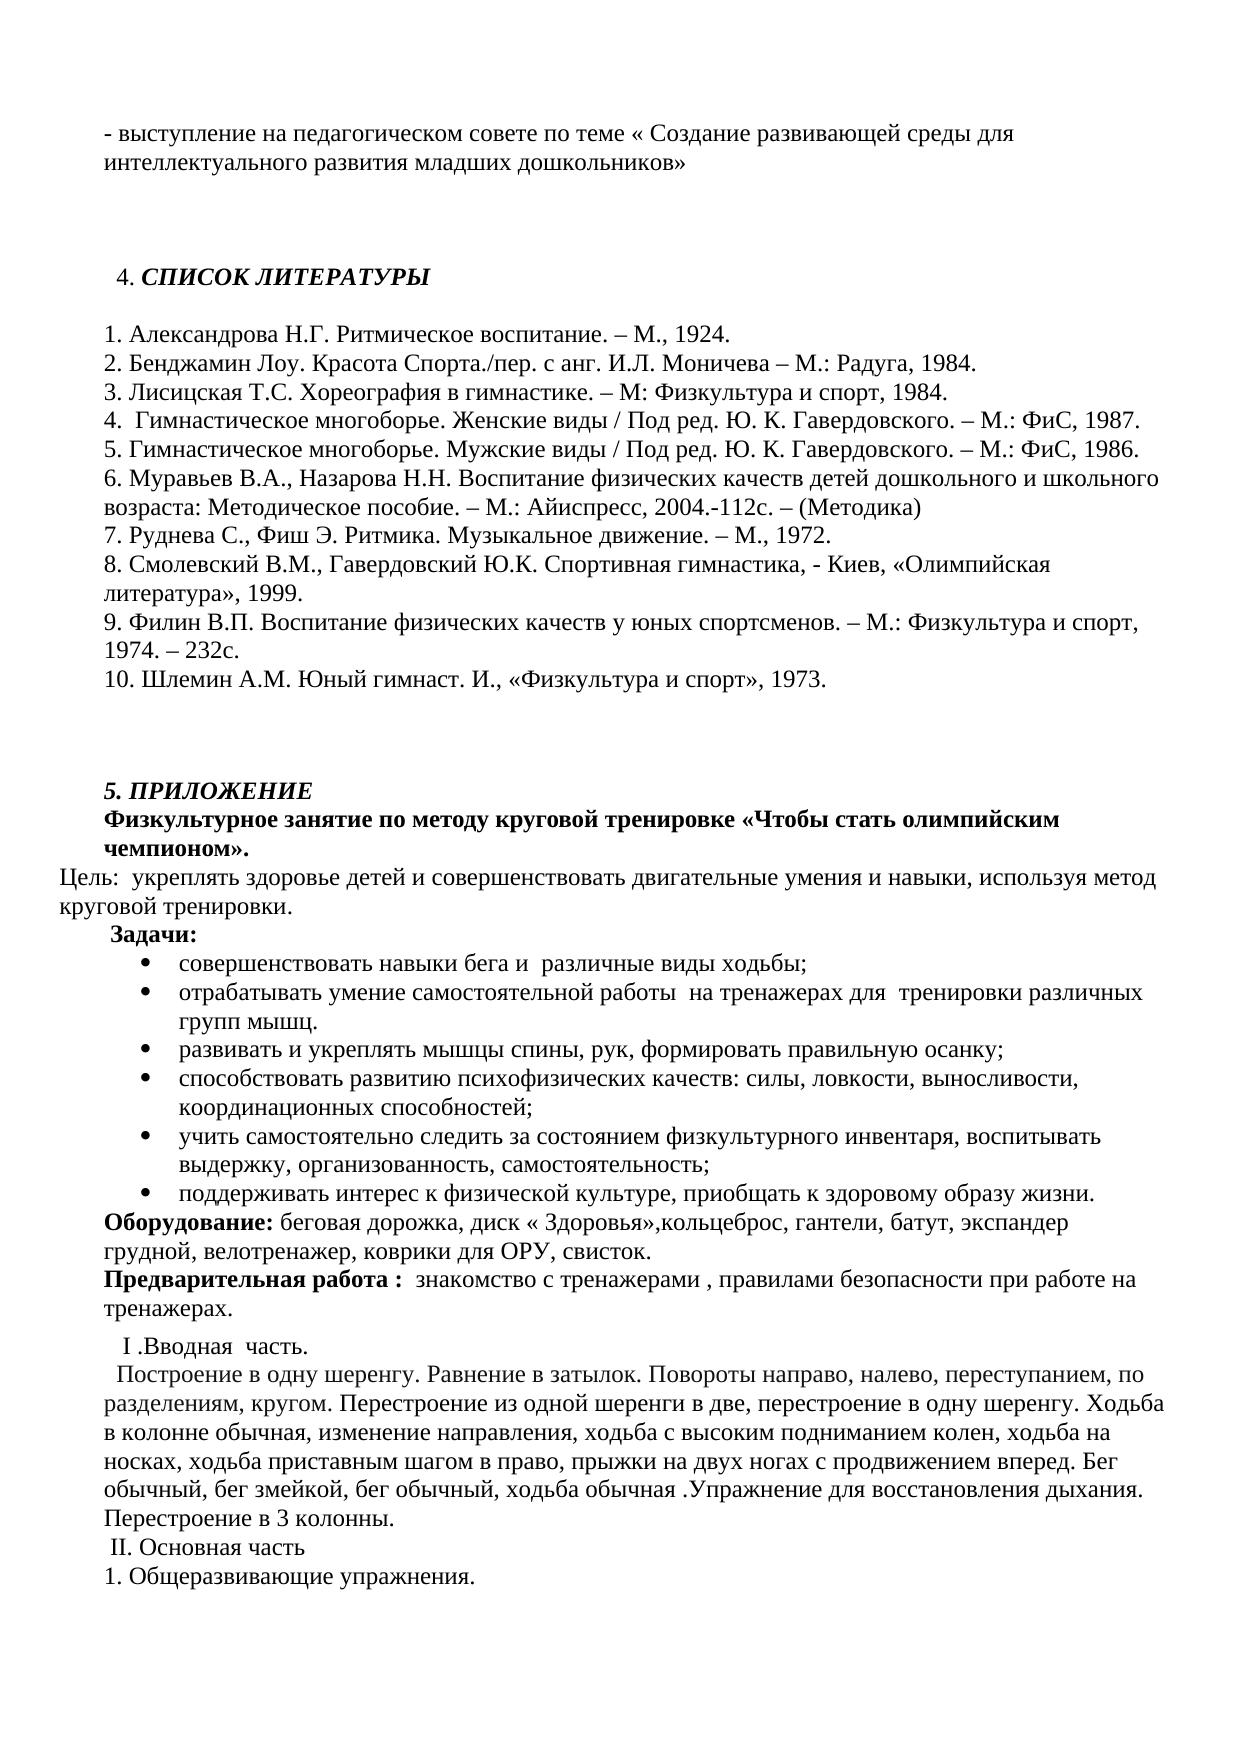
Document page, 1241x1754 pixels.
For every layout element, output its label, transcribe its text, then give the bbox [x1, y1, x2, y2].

text Цель: укреплять здоровье детей и совершенствовать двигательные умения и навыки, используя метод круговой тренировки. [59, 862, 1167, 919]
text 8. Смолевский В.М., Гавердовский Ю.К. Спортивная гимнастика, - Киев, «Олимпийская литература», 1999. [103, 549, 1167, 607]
text 7. Руднева С., Фиш Э. Ритмика. Музыкальное движение. – М., 1972. [103, 521, 1167, 549]
text Оборудование: беговая дорожка, диск « Здоровья»,кольцеброс, гантели, батут, экспандер грудной, велотренажер, коврики для ОРУ, свисток. [103, 1207, 1167, 1264]
list учить самостоятельно следить за состоянием физкультурного инвентаря, воспитывать выдержку, организованность, самостоятельность; [141, 1121, 1167, 1178]
list способствовать развитию психофизических качеств: силы, ловкости, выносливости, координационных способностей; [141, 1063, 1167, 1121]
list поддерживать интерес к физической культуре, приобщать к здоровому образу жизни. [141, 1178, 1167, 1207]
text 10. Шлемин А.М. Юный гимнаст. И., «Физкультура и спорт», 1973. [103, 664, 1167, 693]
text - выступление на педагогическом совете по теме « Создание развивающей среды для интеллектуального развития младших дошкольников» [103, 118, 1167, 176]
text 3. Лисицская Т.С. Хореография в гимнастике. – М: Физкультура и спорт, 1984. [103, 377, 1167, 406]
list развивать и укреплять мышцы спины, рук, формировать правильную осанку; [141, 1034, 1167, 1063]
text II. Основная часть [103, 1532, 1167, 1561]
text 2. Бенджамин Лоу. Красота Спорта./пер. с анг. И.Л. Моничева – М.: Радуга, 1984. [103, 348, 1167, 377]
list совершенствовать навыки бега и различные виды ходьбы; [141, 948, 1167, 977]
text Физкультурное занятие по методу круговой тренировке «Чтобы стать олимпийским чемпионом». [103, 804, 1167, 862]
text 4. Гимнастическое многоборье. Женские виды / Под ред. Ю. К. Гавердовского. – М.: ФиС, 1987. [103, 406, 1167, 434]
text 6. Муравьев В.А., Назарова Н.Н. Воспитание физических качеств детей дошкольного и школьного возраста: Методическое пособие. – М.: Айиспресс, 2004.-112с. – (Методика) [103, 463, 1167, 521]
text Построение в одну шеренгу. Равнение в затылок. Повороты направо, налево, переступанием, по разделениям, кругом. Перестроение из одной шеренги в две, перестроение в одну шеренгу. Ходьба в колонне обычная, изменение направления, ходьба с высоким подниманием колен, ходьба на носках, ходьба приставным шагом в право, прыжки на двух ногах с продвижением вперед. Бег обычный, бег змейкой, бег обычный, ходьба обычная .Упражнение для восстановления дыхания. Перестроение в 3 колонны. [103, 1359, 1167, 1532]
list отрабатывать умение самостоятельной работы на тренажерах для тренировки различных групп мышц. [141, 977, 1167, 1034]
text I .Вводная часть. [103, 1322, 1167, 1359]
text 5. ПРИЛОЖЕНИЕ [103, 776, 1167, 804]
text 1. Александрова Н.Г. Ритмическое воспитание. – М., 1924. [103, 319, 1167, 348]
text Задачи: [103, 919, 1167, 948]
text 5. Гимнастическое многоборье. Мужские виды / Под ред. Ю. К. Гавердовского. – М.: ФиС, 1986. [103, 434, 1167, 463]
text 9. Филин В.П. Воспитание физических качеств у юных спортсменов. – М.: Физкультура и спорт, 1974. – 232с. [103, 607, 1167, 664]
text 4. СПИСОК ЛИТЕРАТУРЫ [103, 262, 1167, 291]
text Предварительная работа : знакомство с тренажерами , правилами безопасности при работе на тренажерах. [103, 1264, 1167, 1322]
text 1. Общеразвивающие упражнения. [103, 1561, 1167, 1589]
